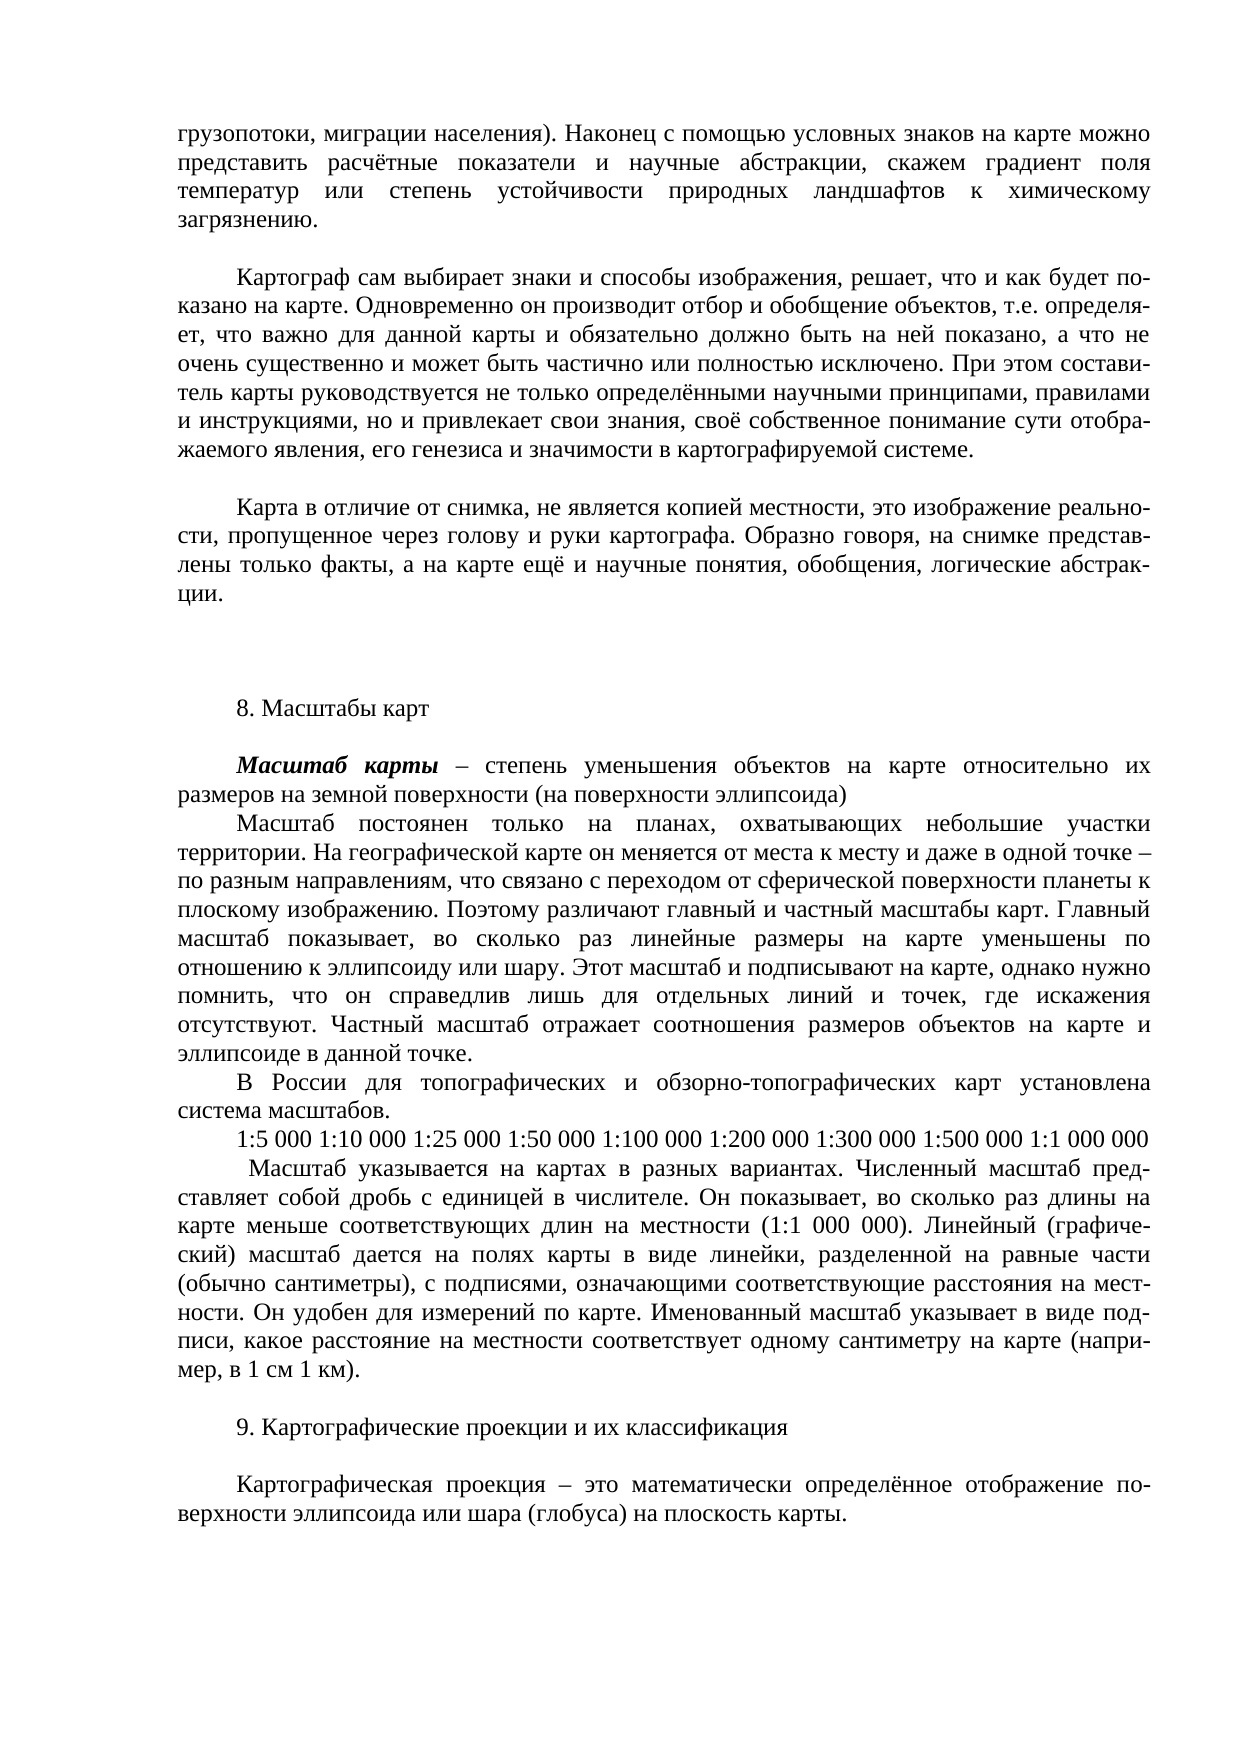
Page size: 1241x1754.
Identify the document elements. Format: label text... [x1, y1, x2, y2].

text Масштаб карты – степень уменьшения объектов на карте относительно их размеров на земной поверхности (на поверхности эллипсоида) [177, 751, 1152, 808]
text 9. Картографические проекции и их классификация [177, 1412, 1152, 1441]
text Масштаб указывается на картах в разных вариантах. Численный масштаб пред-ставляет собой дробь с единицей в числителе. Он показывает, во сколько раз длины на карте меньше соответствующих длин на местности (1:1 000 000). Линейный (графиче-ский) масштаб дается на полях карты в виде линейки, разделенной на равные части (обычно сантиметры), с подписями, означающими соответствующие расстояния на мест-ности. Он удобен для измерений по карте. Именованный масштаб указывает в виде под-писи, какое расстояние на местности соответствует одному сантиметру на карте (напри-мер, в 1 см 1 км). [177, 1153, 1152, 1383]
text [177, 118, 1152, 233]
text Масштаб постоянен только на планах, охватывающих небольшие участки территории. На географической карте он меняется от места к месту и даже в одной точке – по разным направлениям, что связано с переходом от сферической поверхности планеты к плоскому изображению. Поэтому различают главный и частный масштабы карт. Главный масштаб показывает, во сколько раз линейные размеры на карте уменьшены по отношению к эллипсоиду или шару. Этот масштаб и подписывают на карте, однако нужно помнить, что он справедлив лишь для отдельных линий и точек, где искажения отсутствуют. Частный масштаб отражает соотношения размеров объектов на карте и эллипсоиде в данной точке. [177, 808, 1152, 1067]
text Картографическая проекция – это математически определённое отображение по-верхности эллипсоида или шара (глобуса) на плоскость карты. [177, 1469, 1152, 1527]
text Карта в отличие от снимка, не является копией местности, это изображение реально-сти, пропущенное через голову и руки картографа. Образно говоря, на снимке представ-лены только факты, а на карте ещё и научные понятия, обобщения, логические абстрак-ции. [177, 492, 1152, 607]
text 8. Масштабы карт [177, 693, 1152, 722]
text Картограф сам выбирает знаки и способы изображения, решает, что и как будет по-казано на карте. Одновременно он производит отбор и обобщение объектов, т.е. определя-ет, что важно для данной карты и обязательно должно быть на ней показано, а что не очень существенно и может быть частично или полностью исключено. При этом состави-тель карты руководствуется не только определёнными научными принципами, правилами и инструкциями, но и привлекает свои знания, своё собственное понимание сути отобра-жаемого явления, его генезиса и значимости в картографируемой системе. [177, 262, 1152, 463]
text 1:5 000 1:10 000 1:25 000 1:50 000 1:100 000 1:200 000 1:300 000 1:500 000 1:1 000 000 [177, 1124, 1152, 1153]
text В России для топографических и обзорно-топографических карт установлена система масштабов. [177, 1067, 1152, 1124]
